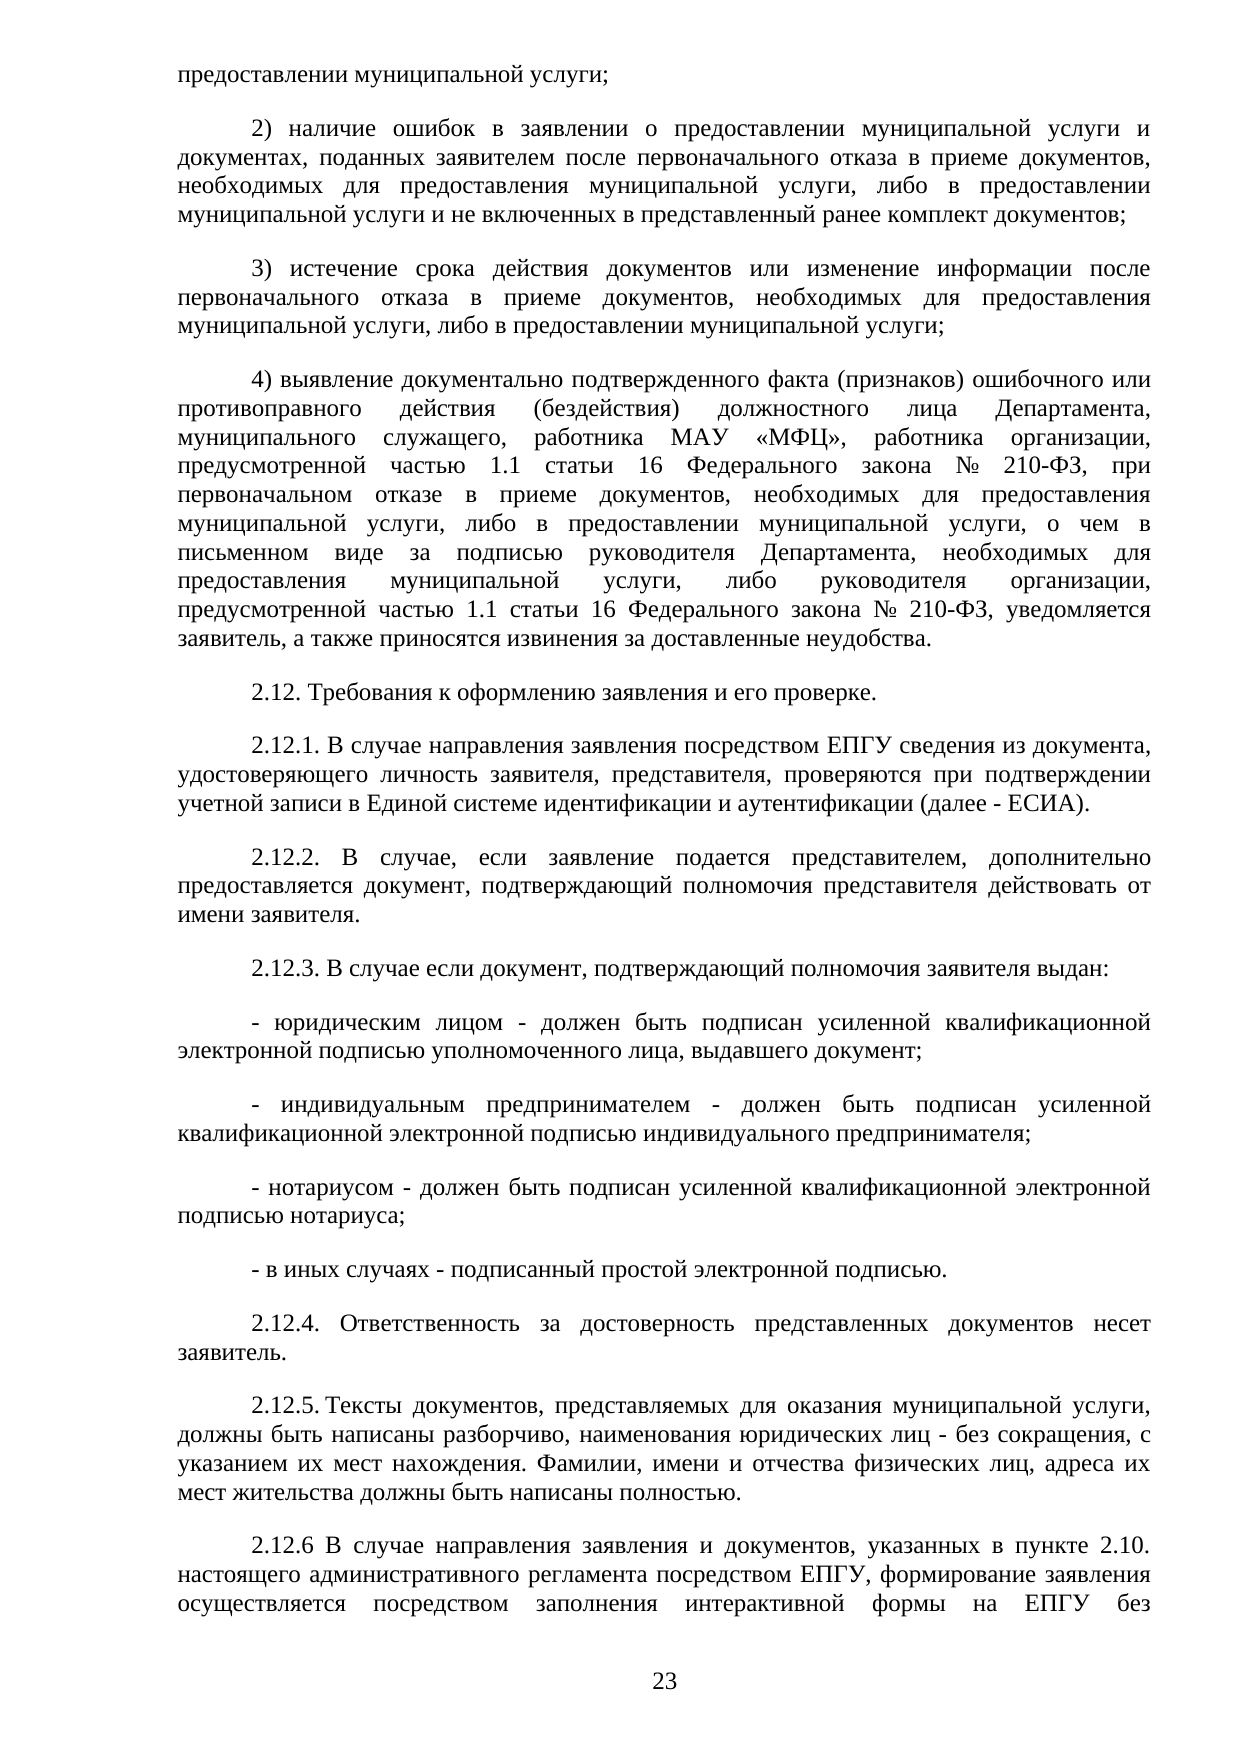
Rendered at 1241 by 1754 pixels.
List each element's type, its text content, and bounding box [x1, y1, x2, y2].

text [177, 59, 1152, 88]
text 2.12.4. Ответственность за достоверность представленных документов несет заявитель. [177, 1308, 1152, 1365]
text 2.12.2. В случае, если заявление подается представителем, дополнительно предоставляется документ, подтверждающий полномочия представителя действовать от имени заявителя. [177, 842, 1152, 928]
text 2.12.5. Тексты документов, представляемых для оказания муниципальной услуги, должны быть написаны разборчиво, наименования юридических лиц - без сокращения, с указанием их мест нахождения. Фамилии, имени и отчества физических лиц, адреса их мест жительства должны быть написаны полностью. [177, 1390, 1152, 1505]
text 3) истечение срока действия документов или изменение информации после первоначального отказа в приеме документов, необходимых для предоставления муниципальной услуги, либо в предоставлении муниципальной услуги; [177, 253, 1152, 339]
text 2.12.3. В случае если документ, подтверждающий полномочия заявителя выдан: [251, 953, 1152, 982]
text 4) выявление документально подтвержденного факта (признаков) ошибочного или противоправного действия (бездействия) должностного лица Департамента, муниципального служащего, работника МАУ «МФЦ», работника организации, предусмотренной частью 1.1 статьи 16 Федерального закона № 210-ФЗ, при первоначальном отказе в приеме документов, необходимых для предоставления муниципальной услуги, либо в предоставлении муниципальной услуги, о чем в письменном виде за подписью руководителя Департамента, необходимых для предоставления муниципальной услуги, либо руководителя организации, предусмотренной частью 1.1 статьи 16 Федерального закона № 210-ФЗ, уведомляется заявитель, а также приносятся извинения за доставленные неудобства. [177, 364, 1152, 652]
text - индивидуальным предпринимателем - должен быть подписан усиленной квалификационной электронной подписью индивидуального предпринимателя; [177, 1089, 1152, 1147]
text 2) наличие ошибок в заявлении о предоставлении муниципальной услуги и документах, поданных заявителем после первоначального отказа в приеме документов, необходимых для предоставления муниципальной услуги, либо в предоставлении муниципальной услуги и не включенных в представленный ранее комплект документов; [177, 113, 1152, 228]
text 2.12. Требования к оформлению заявления и его проверке. [177, 677, 1152, 705]
text - нотариусом - должен быть подписан усиленной квалификационной электронной подписью нотариуса; [177, 1172, 1152, 1229]
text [177, 1530, 1152, 1617]
text 2.12.1. В случае направления заявления посредством ЕПГУ сведения из документа, удостоверяющего личность заявителя, представителя, проверяются при подтверждении учетной записи в Единой системе идентификации и аутентификации (далее - ЕСИА). [177, 730, 1152, 817]
text - юридическим лицом - должен быть подписан усиленной квалификационной электронной подписью уполномоченного лица, выдавшего документ; [177, 1007, 1152, 1064]
text - в иных случаях - подписанный простой электронной подписью. [177, 1254, 1152, 1283]
